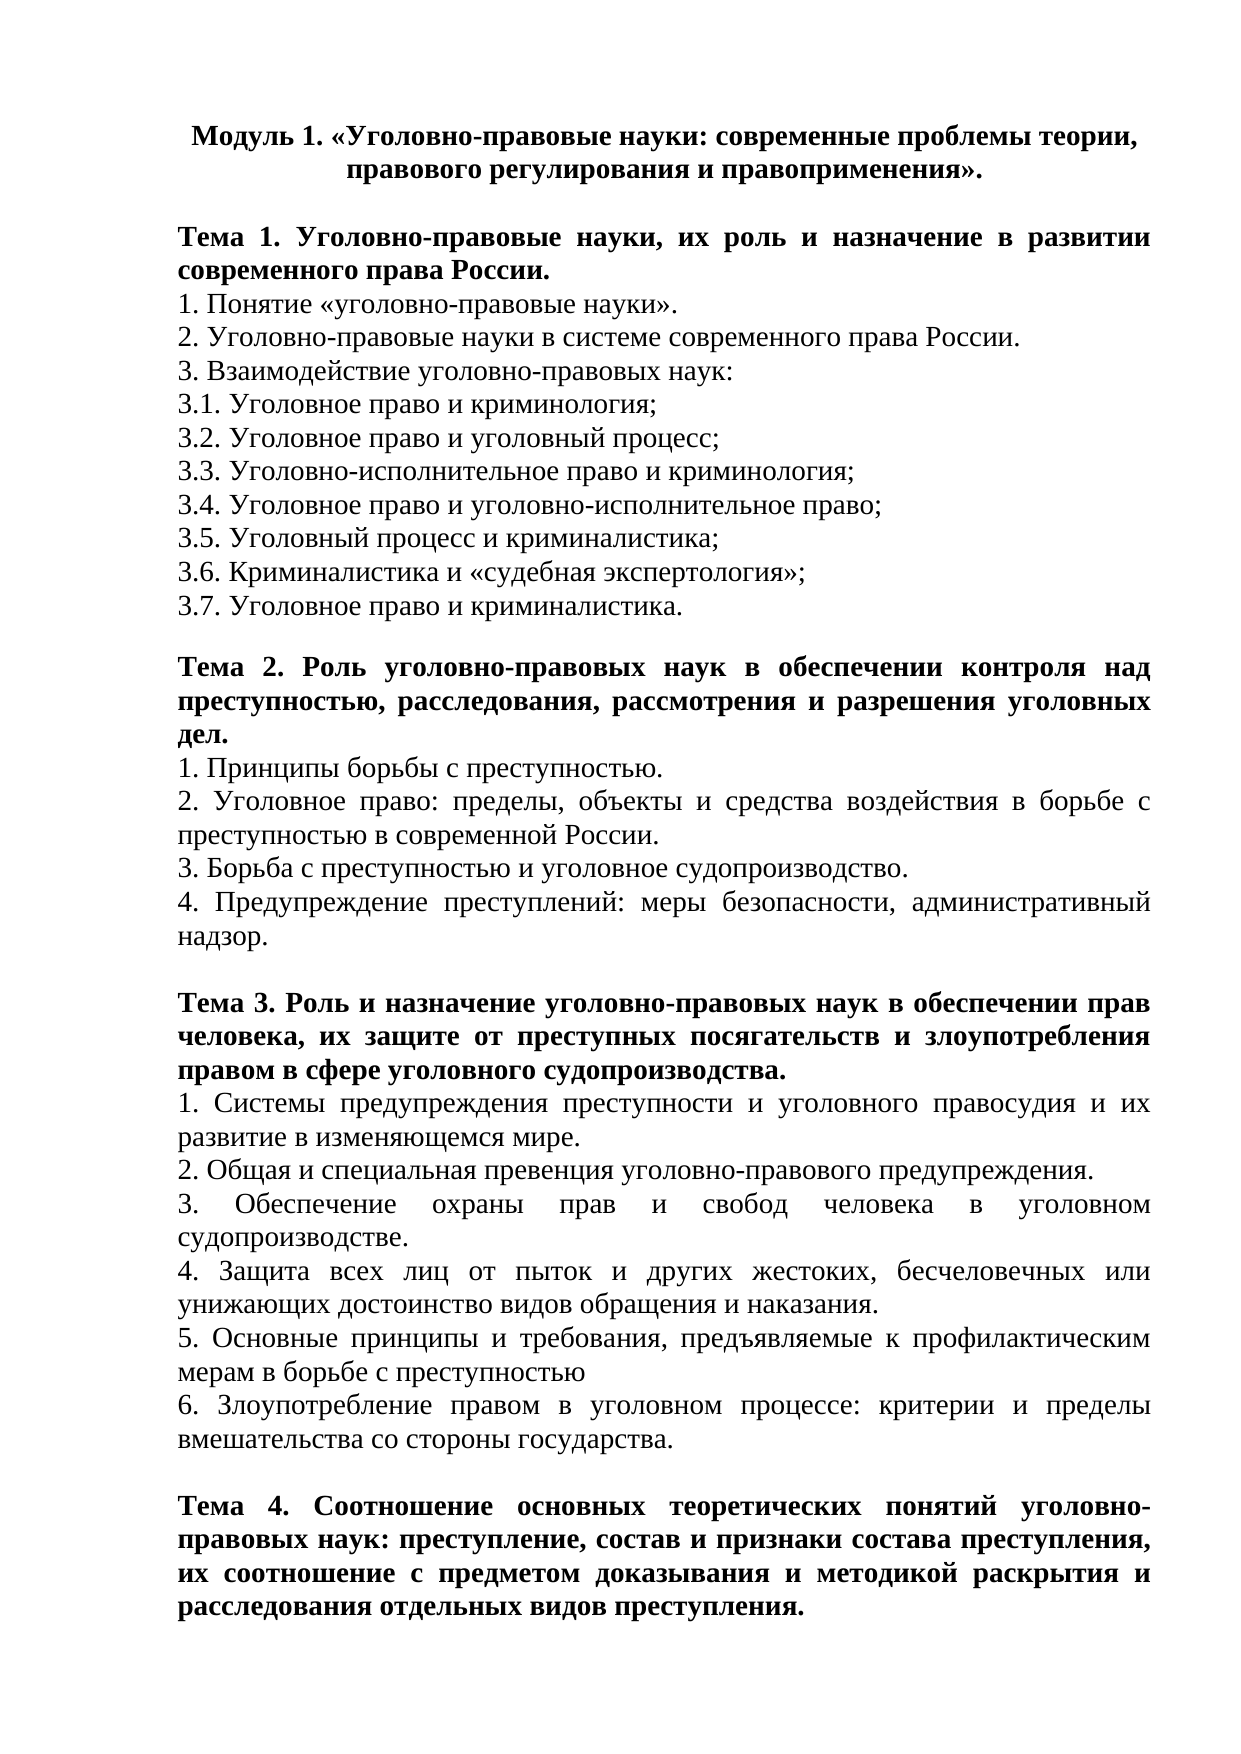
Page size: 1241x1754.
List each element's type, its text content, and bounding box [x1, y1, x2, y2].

text Тема 2. Роль уголовно-правовых наук в обеспечении контроля над преступностью, расследования, рассмотрения и разрешения уголовных дел. [177, 649, 1152, 750]
text 3.4. Уголовное право и уголовно-исполнительное право; [177, 487, 1152, 521]
text Тема 3. Роль и назначение уголовно-правовых наук в обеспечении прав человека, их защите от преступных посягательств и злоупотребления правом в сфере уголовного судопроизводства. [177, 985, 1152, 1085]
text 3.7. Уголовное право и криминалистика. [177, 588, 1152, 621]
text 3.1. Уголовное право и криминология; [177, 386, 1152, 420]
text 1. Понятие «уголовно-правовые науки». [177, 286, 1152, 319]
text 2. Уголовное право: пределы, объекты и средства воздействия в борьбе с преступностью в современной России. [177, 783, 1152, 851]
text 4. Предупреждение преступлений: меры безопасности, административный надзор. [177, 884, 1152, 951]
text 4. Защита всех лиц от пыток и других жестоких, бесчеловечных или унижающих достоинство видов обращения и наказания. [177, 1253, 1152, 1320]
text 1. Системы предупреждения преступности и уголовного правосудия и их развитие в изменяющемся мире. [177, 1085, 1152, 1152]
text 3. Обеспечение охраны прав и свобод человека в уголовном судопроизводстве. [177, 1186, 1152, 1253]
text 3. Борьба с преступностью и уголовное судопроизводство. [177, 851, 1152, 884]
text 3.3. Уголовно-исполнительное право и криминология; [177, 453, 1152, 487]
text 2. Общая и специальная превенция уголовно-правового предупреждения. [177, 1152, 1152, 1186]
text 2. Уголовно-правовые науки в системе современного права России. [177, 319, 1152, 353]
text 3.2. Уголовное право и уголовный процесс; [177, 420, 1152, 453]
text 3.5. Уголовный процесс и криминалистика; [177, 521, 1152, 554]
text 5. Основные принципы и требования, предъявляемые к профилактическим мерам в борьбе с преступностью [177, 1320, 1152, 1387]
text Модуль 1. «Уголовно-правовые науки: современные проблемы теории, правового регулирования и правоприменения». [177, 118, 1152, 185]
text 3. Взаимодействие уголовно-правовых наук: [177, 353, 1152, 386]
text 3.6. Криминалистика и «судебная экспертология»; [177, 554, 1152, 588]
text 1. Принципы борьбы с преступностью. [177, 750, 1152, 783]
text Тема 1. Уголовно-правовые науки, их роль и назначение в развитии современного права России. [177, 219, 1152, 286]
text 6. Злоупотребление правом в уголовном процессе: критерии и пределы вмешательства со стороны государства. [177, 1387, 1152, 1454]
text Тема 4. Соотношение основных теоретических понятий уголовно-правовых наук: преступление, состав и признаки состава преступления, их соотношение с предметом доказывания и методикой раскрытия и расследования отдельных видов преступления. [177, 1488, 1152, 1622]
